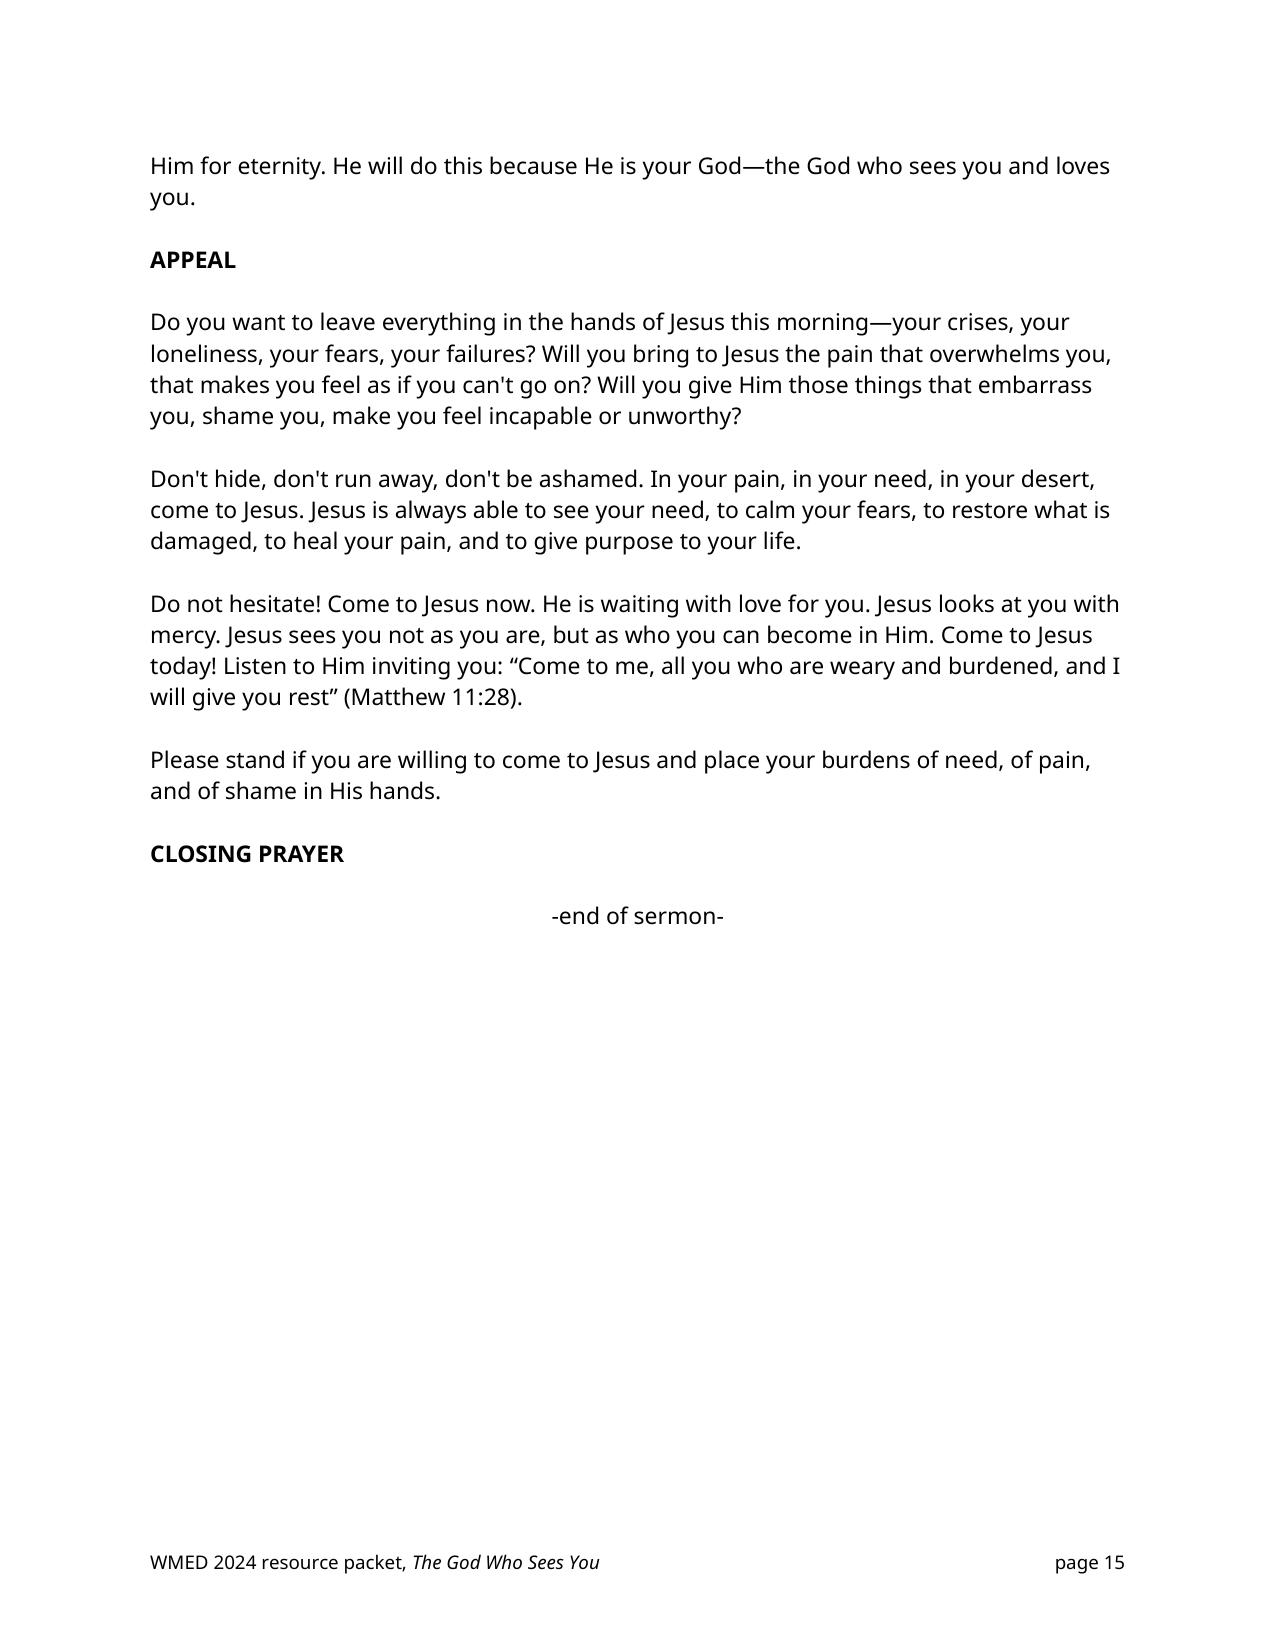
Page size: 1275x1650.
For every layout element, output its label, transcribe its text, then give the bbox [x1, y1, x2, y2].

text Do you want to leave everything in the hands of Jesus this morning—your crises, your loneliness, your fears, your failures? Will you bring to Jesus the pain that overwhelms you, that makes you feel as if you can't go on? Will you give Him those things that embarrass you, shame you, make you feel incapable or unworthy? [150, 306, 1125, 431]
text -end of sermon- [150, 900, 1125, 931]
text CLOSING PRAYER [150, 837, 1125, 869]
text Please stand if you are willing to come to Jesus and place your burdens of need, of pain, and of shame in His hands. [441, 744, 1125, 806]
text Don't hide, don't run away, don't be ashamed. In your pain, in your need, in your desert, come to Jesus. Jesus is always able to see your need, to calm your fears, to restore what is damaged, to heal your pain, and to give purpose to your life. [150, 462, 1125, 556]
text APPEAL [150, 244, 1125, 275]
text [150, 150, 1125, 212]
text Do not hesitate! Come to Jesus now. He is waiting with love for you. Jesus looks at you with mercy. Jesus sees you not as you are, but as who you can become in Him. Come to Jesus today! Listen to Him inviting you: “Come to me, all you who are weary and burdened, and I will give you rest” (Matthew 11:28). [150, 587, 1125, 712]
